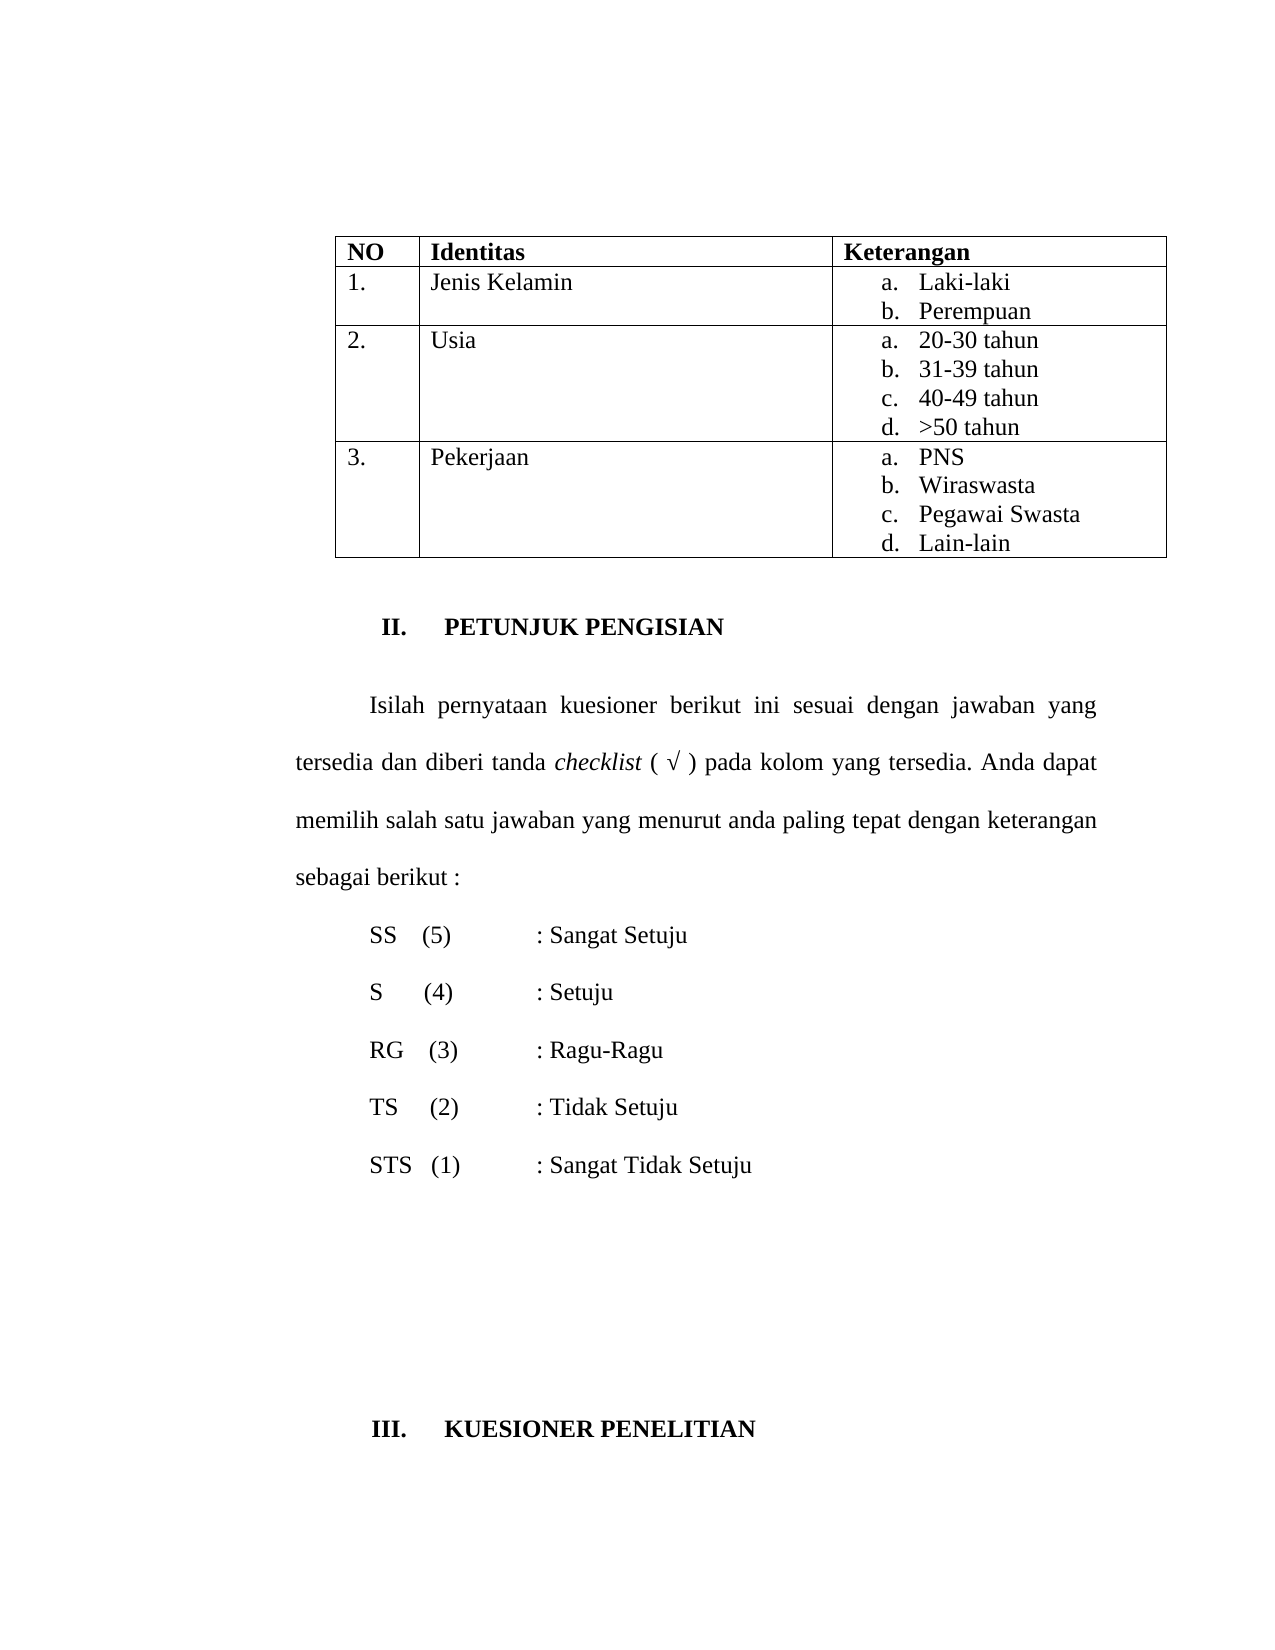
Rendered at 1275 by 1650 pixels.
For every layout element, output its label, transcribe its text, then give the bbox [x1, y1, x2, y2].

table_header NO [336, 237, 419, 266]
table_cell 3. [336, 442, 419, 557]
text S (4) : Setuju [295, 977, 1098, 1006]
text SS (5) : Sangat Setuju [295, 920, 1098, 949]
list KUESIONER PENELITIAN [407, 1414, 1098, 1443]
table_cell 2. [336, 326, 419, 441]
table_cell Usia [420, 326, 832, 441]
list PETUNJUK PENGISIAN [407, 612, 1098, 640]
table_cell Pekerjaan [420, 442, 832, 557]
text Isilah pernyataan kuesioner berikut ini sesuai dengan jawaban yang tersedia dan diberi tanda checklist ( √ ) pada kolom yang tersedia. Anda dapat memilih salah satu jawaban yang menurut anda paling tepat dengan keterangan sebagai berikut : [295, 690, 1098, 891]
table_cell 1. [336, 267, 419, 324]
text TS (2) : Tidak Setuju [295, 1092, 1098, 1121]
table_cell Jenis Kelamin [420, 267, 832, 324]
table_cell 20-30 tahun 31-39 tahun 40-49 tahun >50 tahun [833, 326, 1166, 441]
text RG (3) : Ragu-Ragu [295, 1035, 1098, 1064]
table_header Identitas [420, 237, 832, 266]
table_cell PNS Wiraswasta Pegawai Swasta Lain-lain [833, 442, 1166, 557]
table_header Keterangan [833, 237, 1166, 266]
table_cell Laki-laki Perempuan [833, 267, 1166, 324]
text STS (1) : Sangat Tidak Setuju [295, 1150, 1098, 1179]
